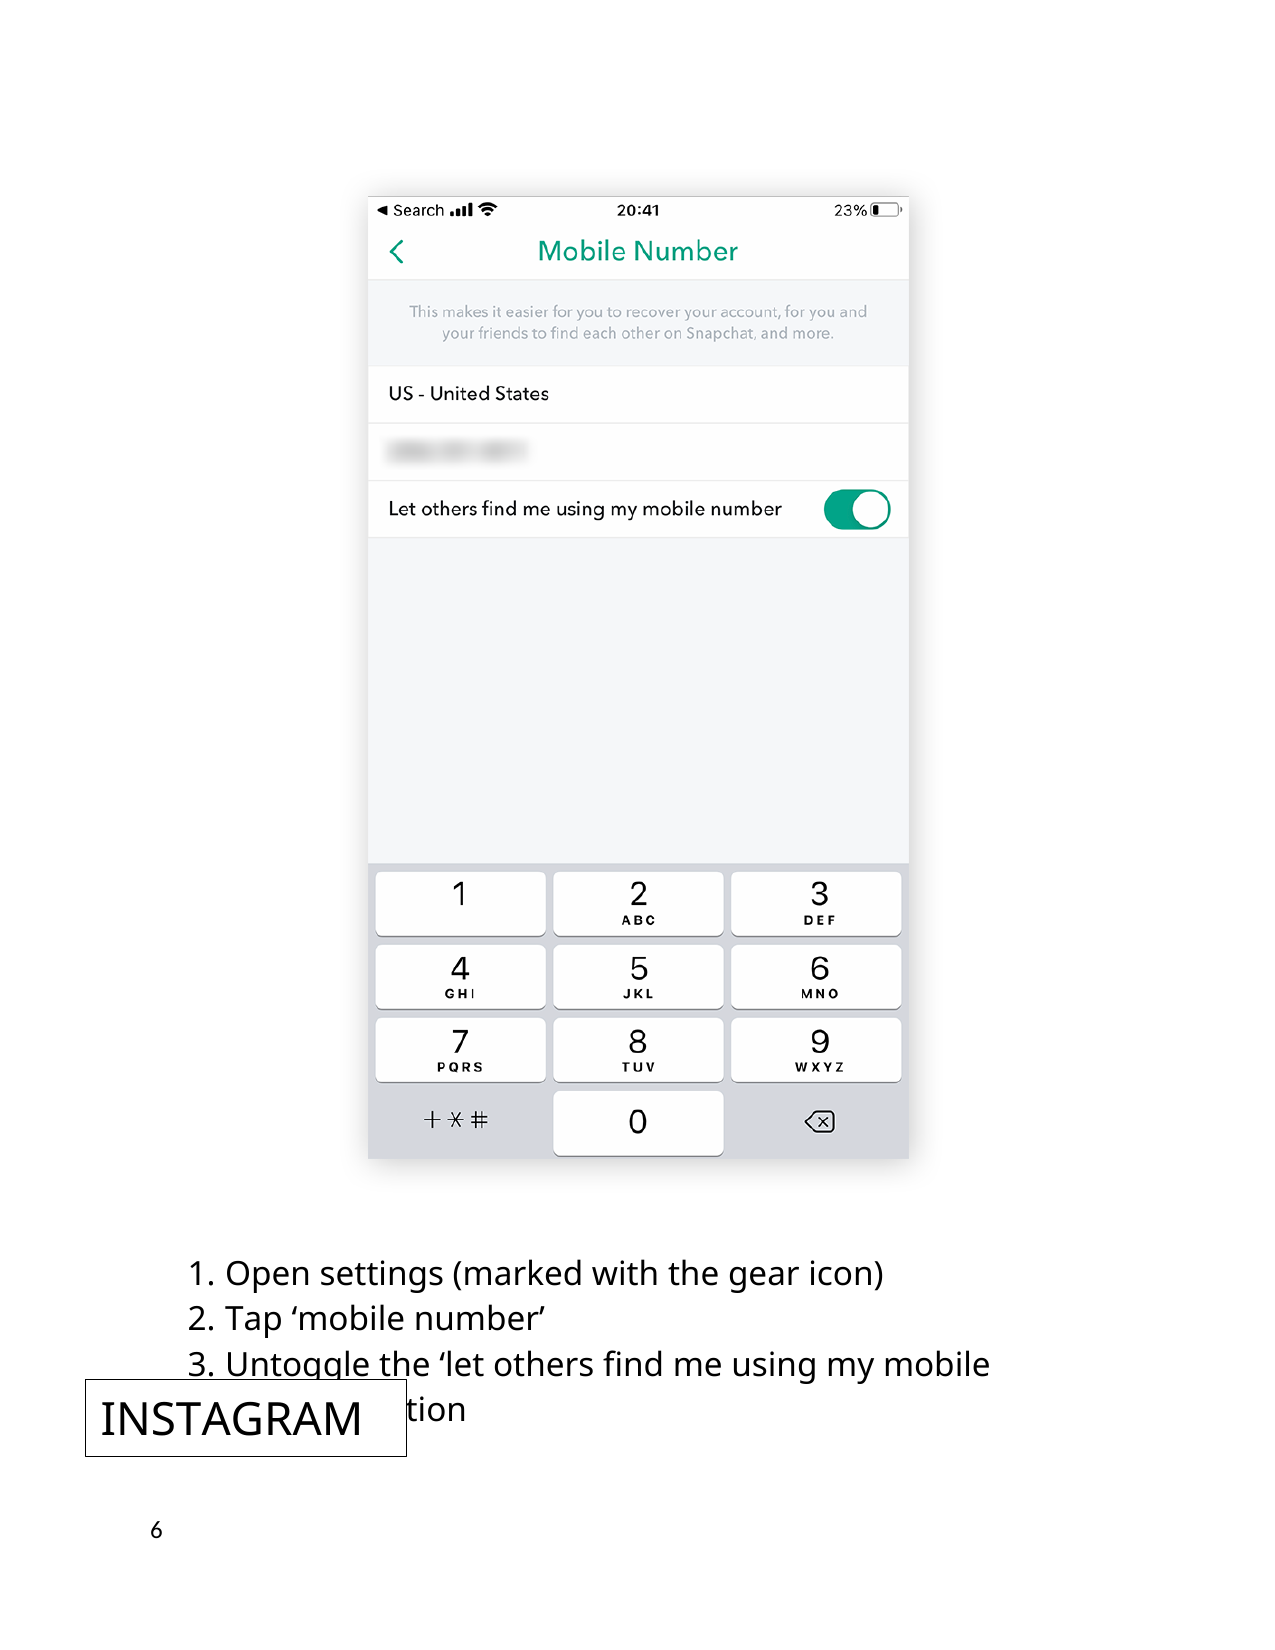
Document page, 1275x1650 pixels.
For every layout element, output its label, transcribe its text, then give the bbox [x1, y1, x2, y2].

picture [321, 150, 954, 1205]
list Open settings (marked with the gear icon) [187, 1249, 1125, 1295]
list Untoggle the ‘let others find me using my mobile number’ option [187, 1340, 1125, 1431]
list Tap ‘mobile number’ [187, 1295, 1125, 1340]
